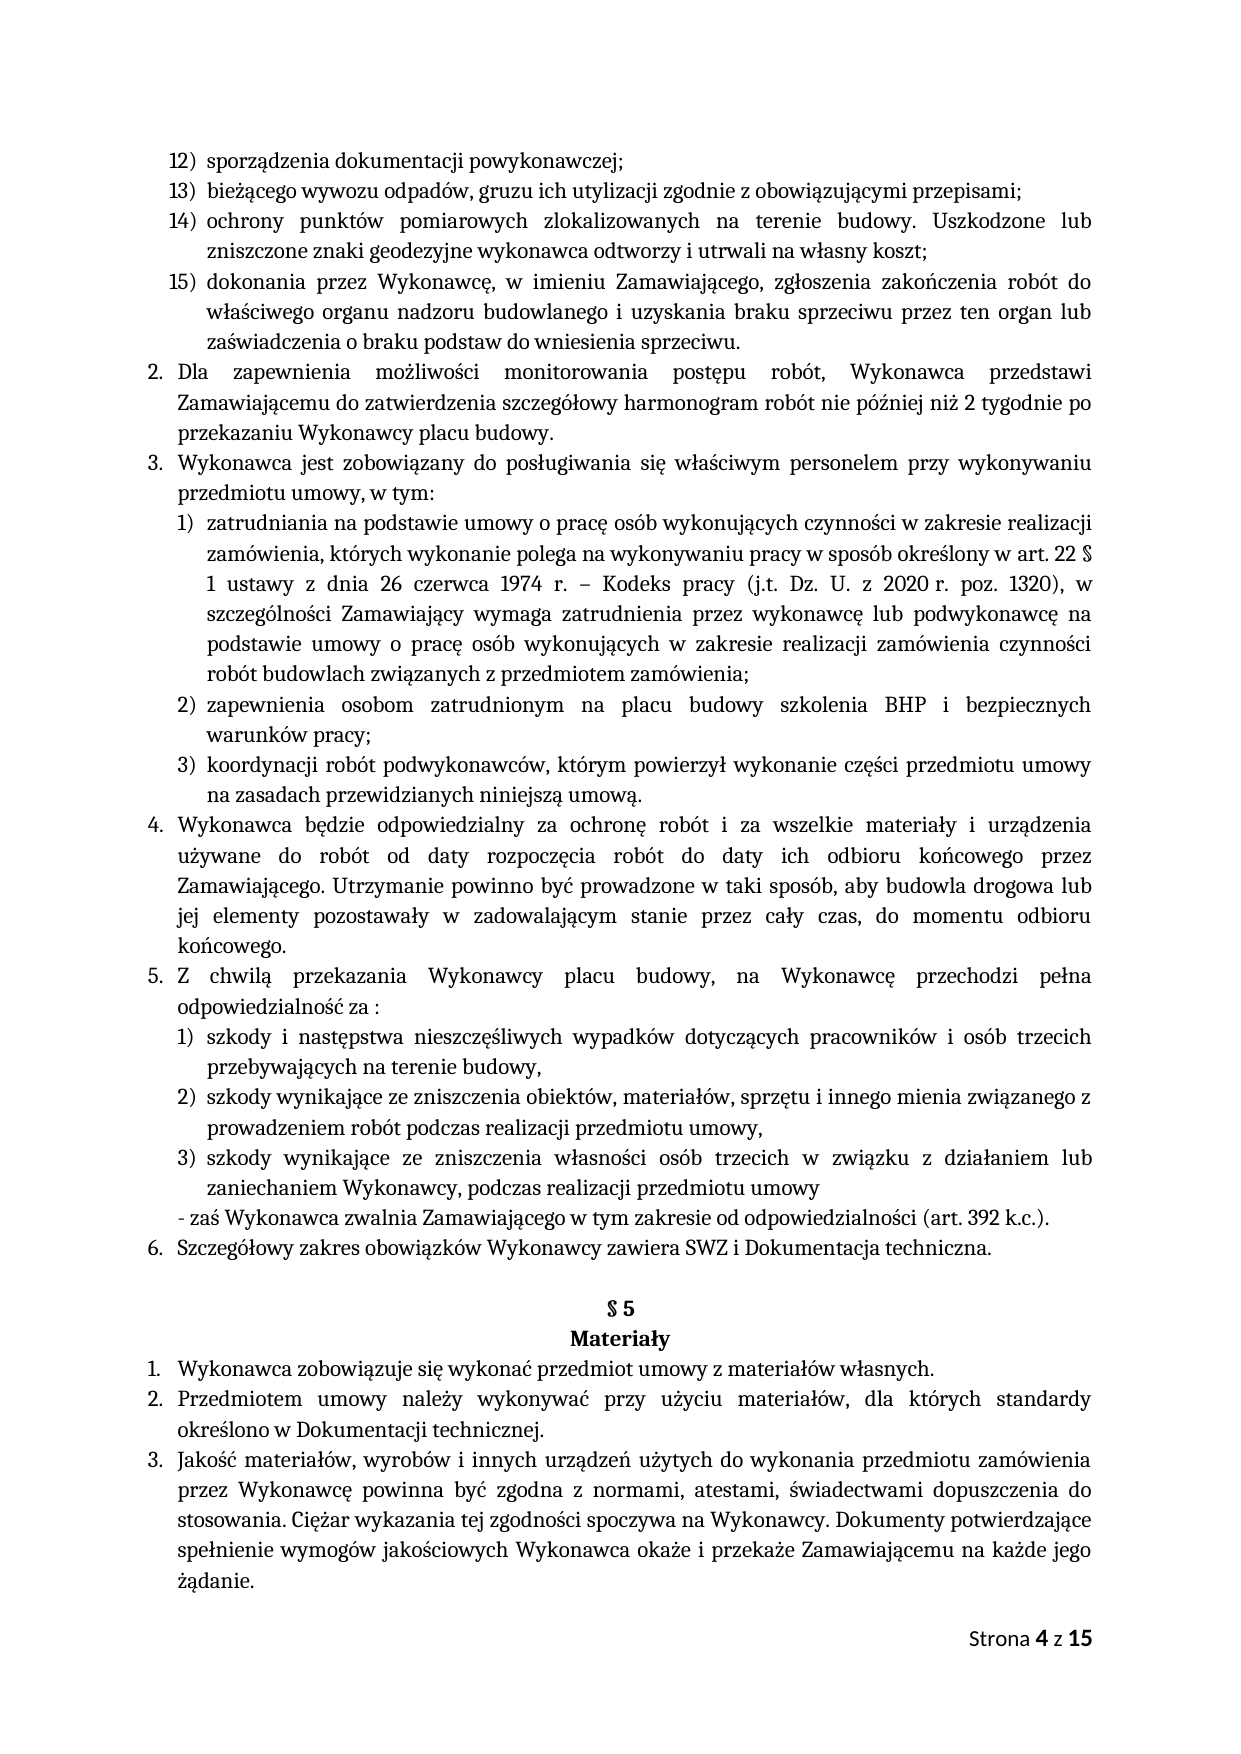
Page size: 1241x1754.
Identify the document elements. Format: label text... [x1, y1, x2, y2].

list szkody wynikające ze zniszczenia obiektów, materiałów, sprzętu i innego mienia związanego z prowadzeniem robót podczas realizacji przedmiotu umowy, [177, 1084, 1093, 1141]
list Wykonawca zobowiązuje się wykonać przedmiot umowy z materiałów własnych. [148, 1356, 1093, 1382]
list bieżącego wywozu odpadów, gruzu ich utylizacji zgodnie z obowiązującymi przepisami; [169, 178, 1093, 204]
list sporządzenia dokumentacji powykonawczej; [169, 148, 1093, 174]
list koordynacji robót podwykonawców, którym powierzył wykonanie części przedmiotu umowy na zasadach przewidzianych niniejszą umową. [177, 752, 1093, 808]
list Dla zapewnienia możliwości monitorowania postępu robót, Wykonawca przedstawi Zamawiającemu do zatwierdzenia szczegółowy harmonogram robót nie później niż 2 tygodnie po przekazaniu Wykonawcy placu budowy. [148, 359, 1093, 446]
list Jakość materiałów, wyrobów i innych urządzeń użytych do wykonania przedmiotu zamówienia przez Wykonawcę powinna być zgodna z normami, atestami, świadectwami dopuszczenia do stosowania. Ciężar wykazania tej zgodności spoczywa na Wykonawcy. Dokumenty potwierdzające spełnienie wymogów jakościowych Wykonawca okaże i przekaże Zamawiającemu na każde jego żądanie. [148, 1447, 1093, 1594]
list ochrony punktów pomiarowych zlokalizowanych na terenie budowy. Uszkodzone lub zniszczone znaki geodezyjne wykonawca odtworzy i utrwali na własny koszt; [169, 208, 1093, 264]
list Przedmiotem umowy należy wykonywać przy użyciu materiałów, dla których standardy określono w Dokumentacji technicznej. [148, 1386, 1093, 1443]
list dokonania przez Wykonawcę, w imieniu Zamawiającego, zgłoszenia zakończenia robót do właściwego organu nadzoru budowlanego i uzyskania braku sprzeciwu przez ten organ lub zaświadczenia o braku podstaw do wniesienia sprzeciwu. [169, 268, 1093, 355]
text § 5 [148, 1296, 1093, 1322]
list Wykonawca jest zobowiązany do posługiwania się właściwym personelem przy wykonywaniu przedmiotu umowy, w tym: [148, 450, 1093, 506]
list zapewnienia osobom zatrudnionym na placu budowy szkolenia BHP i bezpiecznych warunków pracy; [177, 691, 1093, 748]
text Materiały [148, 1326, 1093, 1352]
list szkody i następstwa nieszczęśliwych wypadków dotyczących pracowników i osób trzecich przebywających na terenie budowy, [177, 1024, 1093, 1080]
list zatrudniania na podstawie umowy o pracę osób wykonujących czynności w zakresie realizacji zamówienia, których wykonanie polega na wykonywaniu pracy w sposób określony w art. 22 § 1 ustawy z dnia 26 czerwca 1974 r. – Kodeks pracy (j.t. Dz. U. z 2020 r. poz. 1320), w szczególności Zamawiający wymaga zatrudnienia przez wykonawcę lub podwykonawcę na podstawie umowy o pracę osób wykonujących w zakresie realizacji zamówienia czynności robót budowlach związanych z przedmiotem zamówienia; [177, 510, 1093, 687]
list Szczegółowy zakres obowiązków Wykonawcy zawiera SWZ i Dokumentacja techniczna. [148, 1235, 1093, 1261]
list Wykonawca będzie odpowiedzialny za ochronę robót i za wszelkie materiały i urządzenia używane do robót od daty rozpoczęcia robót do daty ich odbioru końcowego przez Zamawiającego. Utrzymanie powinno być prowadzone w taki sposób, aby budowla drogowa lub jej elementy pozostawały w zadowalającym stanie przez cały czas, do momentu odbioru końcowego. [148, 812, 1093, 959]
text - zaś Wykonawca zwalnia Zamawiającego w tym zakresie od odpowiedzialności (art. 392 k.c.). [177, 1205, 1093, 1231]
list Z chwilą przekazania Wykonawcy placu budowy, na Wykonawcę przechodzi pełna odpowiedzialność za : [148, 963, 1093, 1020]
list szkody wynikające ze zniszczenia własności osób trzecich w związku z działaniem lub zaniechaniem Wykonawcy, podczas realizacji przedmiotu umowy [177, 1144, 1093, 1201]
